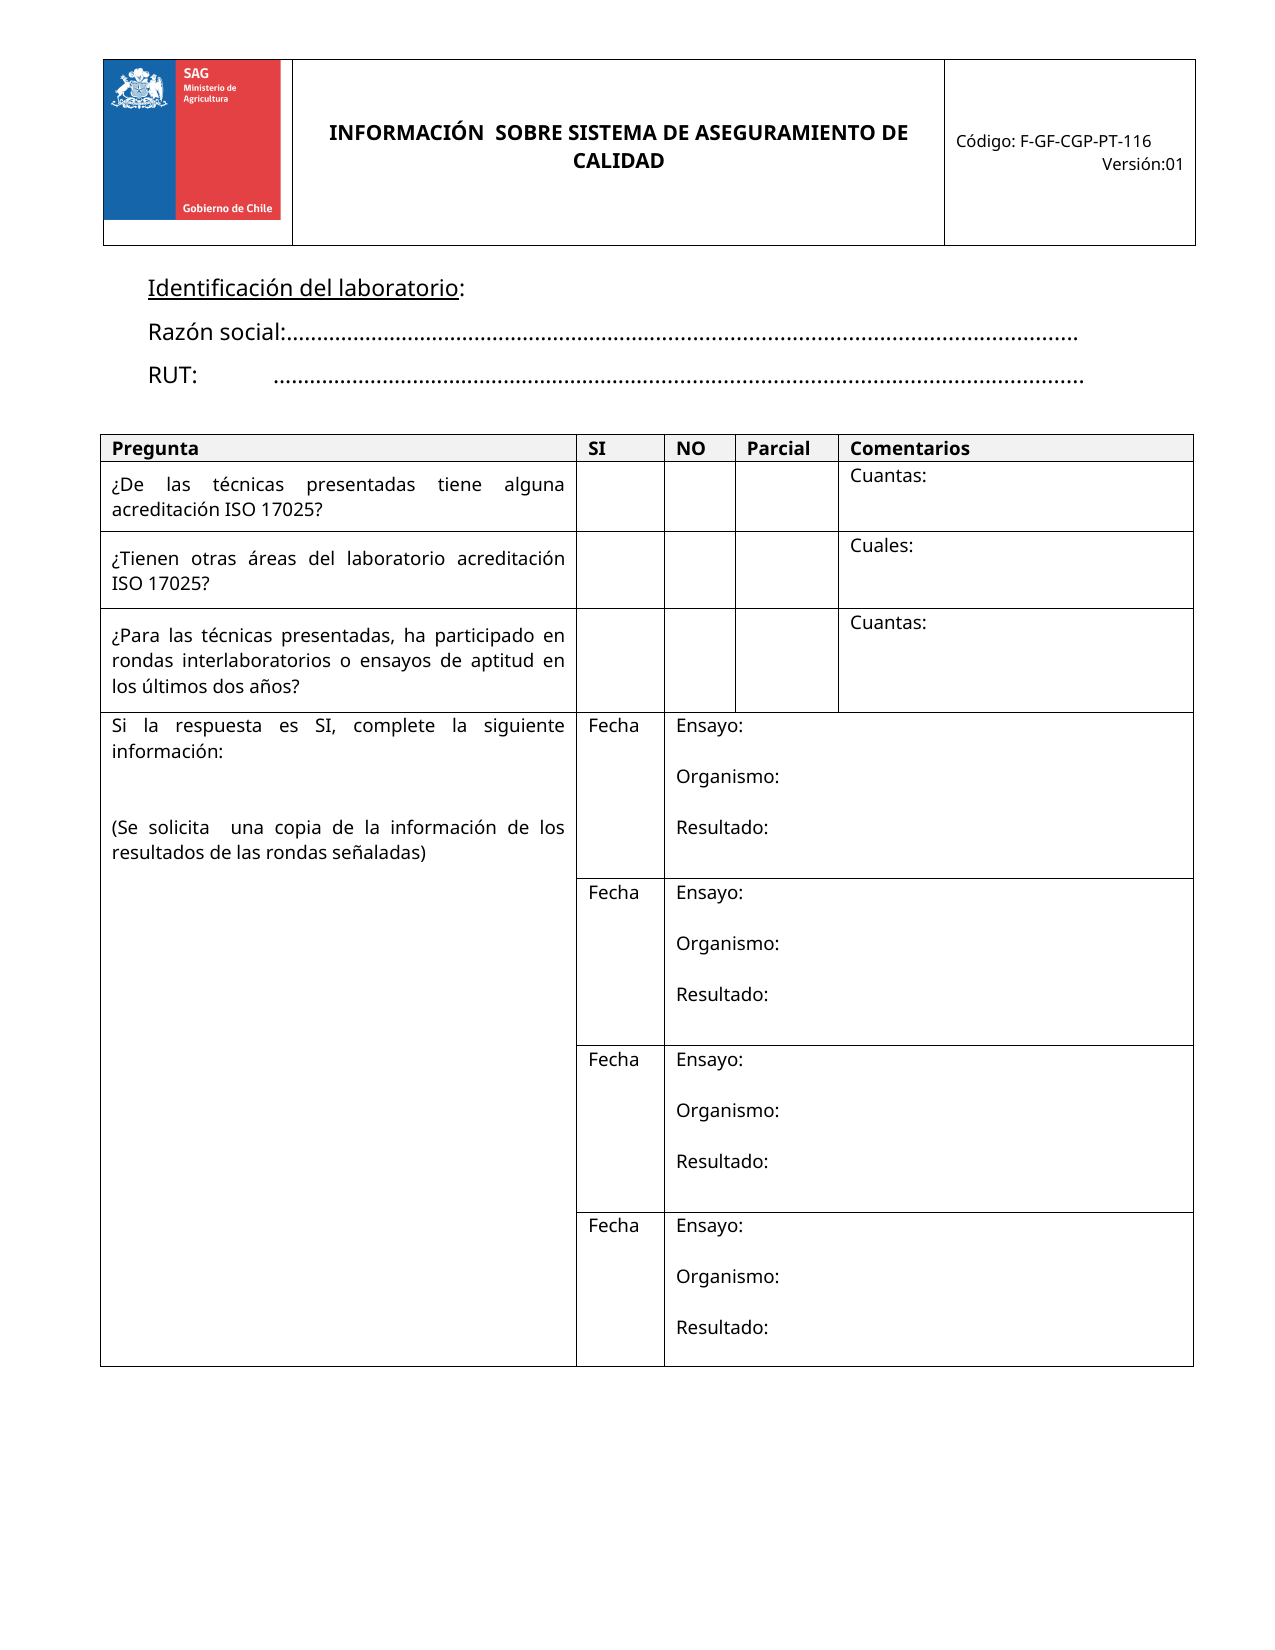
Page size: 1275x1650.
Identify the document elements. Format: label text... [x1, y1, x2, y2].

table_cell Si la respuesta es SI, complete la siguiente información: (Se solicita una copia de la información de los resultados de las rondas señaladas) [101, 713, 576, 1366]
table_cell Fecha [577, 879, 664, 1045]
table_cell Ensayo: Organismo: Resultado: [665, 1046, 1193, 1212]
table_cell Fecha [577, 1213, 664, 1366]
table_header Pregunta [101, 435, 576, 461]
text Razón social: [148, 316, 1152, 347]
table_header NO [665, 435, 735, 461]
table_cell [577, 609, 664, 712]
table_cell [736, 532, 838, 608]
table_cell Ensayo: Organismo: Resultado: [665, 713, 1193, 878]
table_cell [665, 462, 735, 531]
table_cell [577, 462, 664, 531]
text RUT: [148, 359, 1152, 391]
table_cell Ensayo: Organismo: Resultado: [665, 1213, 1193, 1366]
table_cell [736, 609, 838, 712]
picture [103, 60, 281, 220]
table_cell Fecha [577, 713, 664, 878]
table_header Parcial [736, 435, 838, 461]
table_header SI [577, 435, 664, 461]
table_cell Cuales: [839, 532, 1193, 608]
table_cell Ensayo: Organismo: Resultado: [665, 879, 1193, 1045]
table_cell ¿De las técnicas presentadas tiene alguna acreditación ISO 17025? [101, 462, 576, 531]
table_cell [577, 532, 664, 608]
table_cell Cuantas: [839, 609, 1193, 712]
table_cell [665, 609, 735, 712]
text Identificación del laboratorio: [148, 272, 1152, 303]
table_cell [665, 532, 735, 608]
table_cell ¿Tienen otras áreas del laboratorio acreditación ISO 17025? [101, 532, 576, 608]
table_header Comentarios [839, 435, 1193, 461]
table_cell Cuantas: [839, 462, 1193, 531]
table_cell [736, 462, 838, 531]
table_cell Fecha [577, 1046, 664, 1212]
table_cell ¿Para las técnicas presentadas, ha participado en rondas interlaboratorios o ensayos de aptitud en los últimos dos años? [101, 609, 576, 712]
